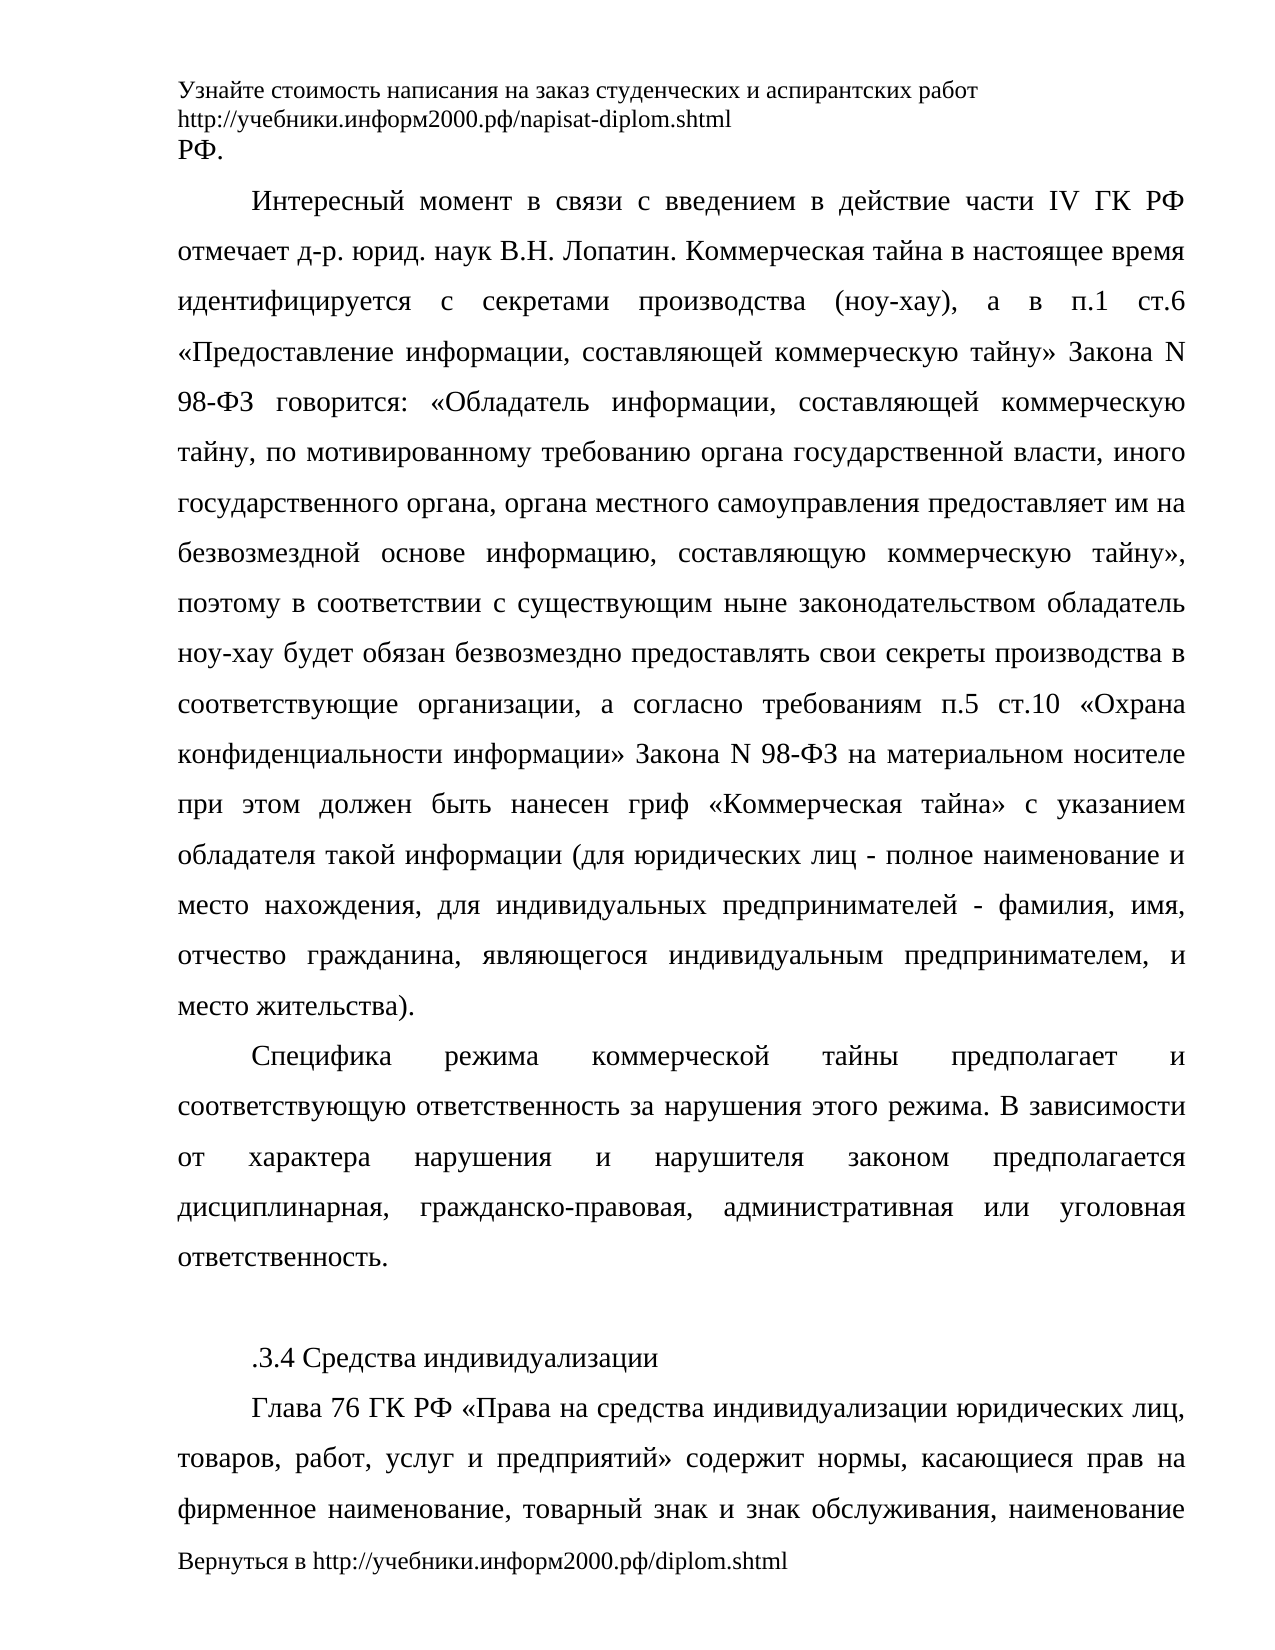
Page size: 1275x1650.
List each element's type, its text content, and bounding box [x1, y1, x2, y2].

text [177, 132, 1186, 166]
subtitle .3.4 Средства индивидуализации [177, 1340, 1186, 1373]
text Специфика режима коммерческой тайны предполагает и соответствующую ответственность за нарушения этого режима. В зависимости от характера нарушения и нарушителя законом предполагается дисциплинарная, гражданско-правовая, административная или уголовная ответственность. [177, 1038, 1186, 1273]
text Интересный момент в связи с введением в действие части IV ГК РФ отмечает д-р. юрид. наук В.Н. Лопатин. Коммерческая тайна в настоящее время идентифицируется с секретами производства (ноу-хау), а в п.1 ст.6 «Предоставление информации, составляющей коммерческую тайну» Закона N 98-ФЗ говорится: «Обладатель информации, составляющей коммерческую тайну, по мотивированному требованию органа государственной власти, иного государственного органа, органа местного самоуправления предоставляет им на безвозмездной основе информацию, составляющую коммерческую тайну», поэтому в соответствии с существующим ныне законодательством обладатель ноу-хау будет обязан безвозмездно предоставлять свои секреты производства в соответствующие организации, а согласно требованиям п.5 ст.10 «Охрана конфиденциальности информации» Закона N 98-ФЗ на материальном носителе при этом должен быть нанесен гриф «Коммерческая тайна» с указанием обладателя такой информации (для юридических лиц - полное наименование и место нахождения, для индивидуальных предпринимателей - фамилия, имя, отчество гражданина, являющегося индивидуальным предпринимателем, и место жительства). [177, 183, 1186, 1021]
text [177, 1390, 1186, 1524]
